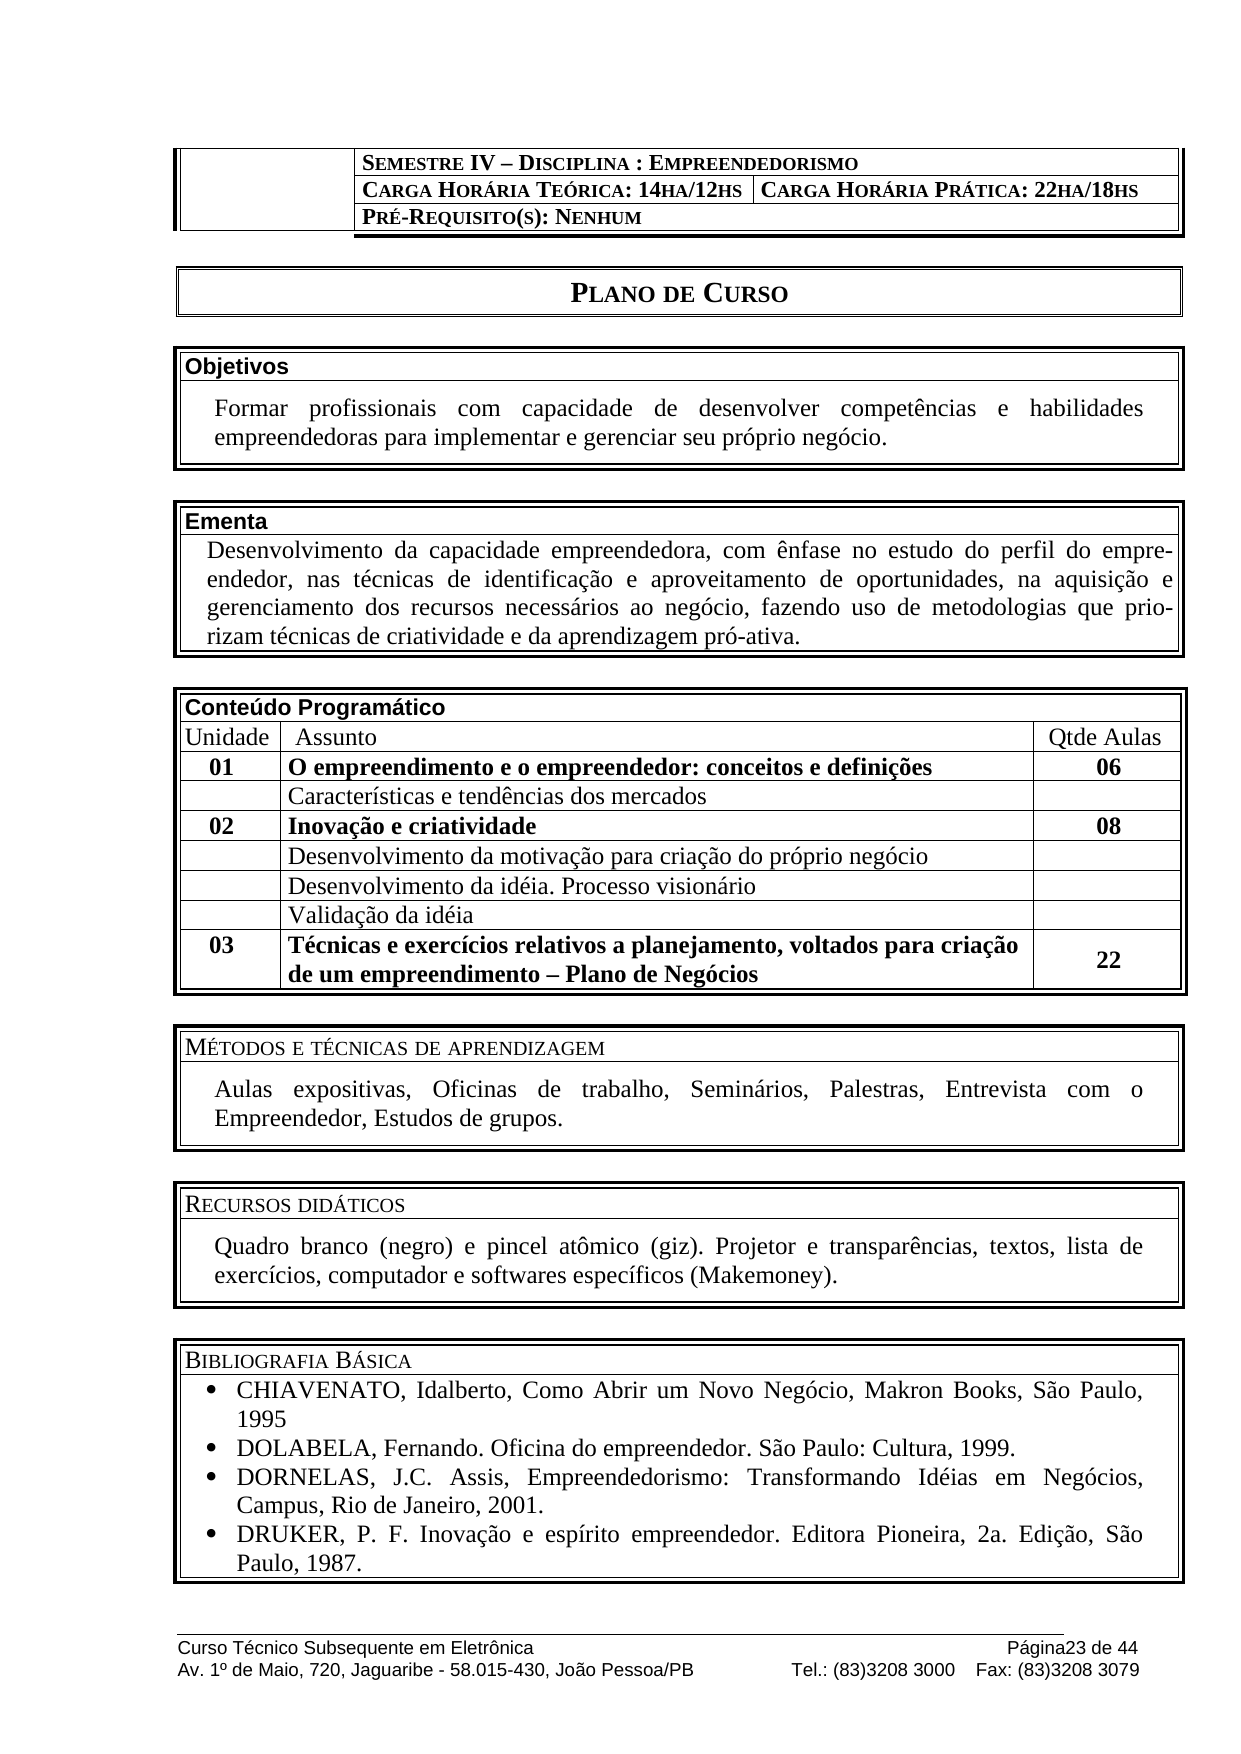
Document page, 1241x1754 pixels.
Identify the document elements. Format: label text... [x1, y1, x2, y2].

table_cell Assunto [281, 722, 1033, 751]
table_cell Carga Horária Teórica: 14ha/12hs [355, 176, 753, 202]
table_header Ementa [177, 503, 1181, 534]
table_cell 03 [181, 930, 280, 988]
table_cell Técnicas e exercícios relativos a planejamento, voltados para criação de um empreendimento – Plano de Negócios [281, 930, 1033, 988]
table_cell 02 [181, 811, 280, 840]
table_cell Carga Horária Prática: 22ha/18hs [754, 176, 1178, 202]
table_cell [1034, 871, 1180, 899]
table_cell [181, 781, 280, 810]
table_cell Unidade [181, 722, 280, 751]
table_cell 08 [1034, 811, 1180, 840]
table_cell Formar profissionais com capacidade de desenvolver competências e habilidades empreendedoras para implementar e gerenciar seu próprio negócio. [181, 381, 1178, 463]
table_header Objetivos [177, 349, 1181, 380]
table_cell [1034, 901, 1180, 929]
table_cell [181, 1375, 1178, 1577]
table_cell O empreendimento e o empreendedor: conceitos e definições [281, 752, 1033, 780]
table_cell Desenvolvimento da motivação para criação do próprio negócio [281, 841, 1033, 870]
table_cell 06 [1034, 752, 1180, 780]
table_header Plano de Curso [179, 270, 1180, 314]
table_cell Desenvolvimento da capacidade empreendedora, com ênfase no estudo do perfil do empre-endedor, nas técnicas de identificação e aproveitamento de oportunidades, na aquisição e gerenciamento dos recursos necessários ao negócio, fazendo uso de metodologias que prio-rizam técnicas de criatividade e da aprendizagem pró-ativa. [181, 535, 1178, 650]
table_cell Pré-Requisito(s): Nenhum [355, 204, 1178, 230]
table_header Recursos didáticos [177, 1184, 1181, 1218]
table_header Bibliografia Básica [177, 1341, 1181, 1374]
table_cell 22 [1034, 930, 1180, 988]
table_cell [181, 841, 280, 870]
table_cell 01 [181, 752, 280, 780]
table_cell Qtde Aulas [1034, 722, 1180, 751]
table_cell [181, 871, 280, 899]
table_cell Quadro branco (negro) e pincel atômico (giz). Projetor e transparências, textos, lista de exercícios, computador e softwares específicos (Makemoney). [181, 1219, 1178, 1301]
table_cell [181, 901, 280, 929]
table_header Conteúdo Programático [177, 690, 1184, 721]
table_cell [1034, 841, 1180, 870]
table_cell Inovação e criatividade [281, 811, 1033, 840]
table_cell Desenvolvimento da idéia. Processo visionário [281, 871, 1033, 899]
table_cell Aulas expositivas, Oficinas de trabalho, Seminários, Palestras, Entrevista com o Empreendedor, Estudos de grupos. [181, 1062, 1178, 1144]
table_cell Validação da idéia [281, 901, 1033, 929]
table_cell Características e tendências dos mercados [281, 781, 1033, 810]
table_cell Semestre IV – Disciplina : Empreendedorismo [355, 149, 1178, 175]
table_header Métodos e técnicas de aprendizagem [177, 1028, 1181, 1061]
table_cell [1034, 781, 1180, 810]
